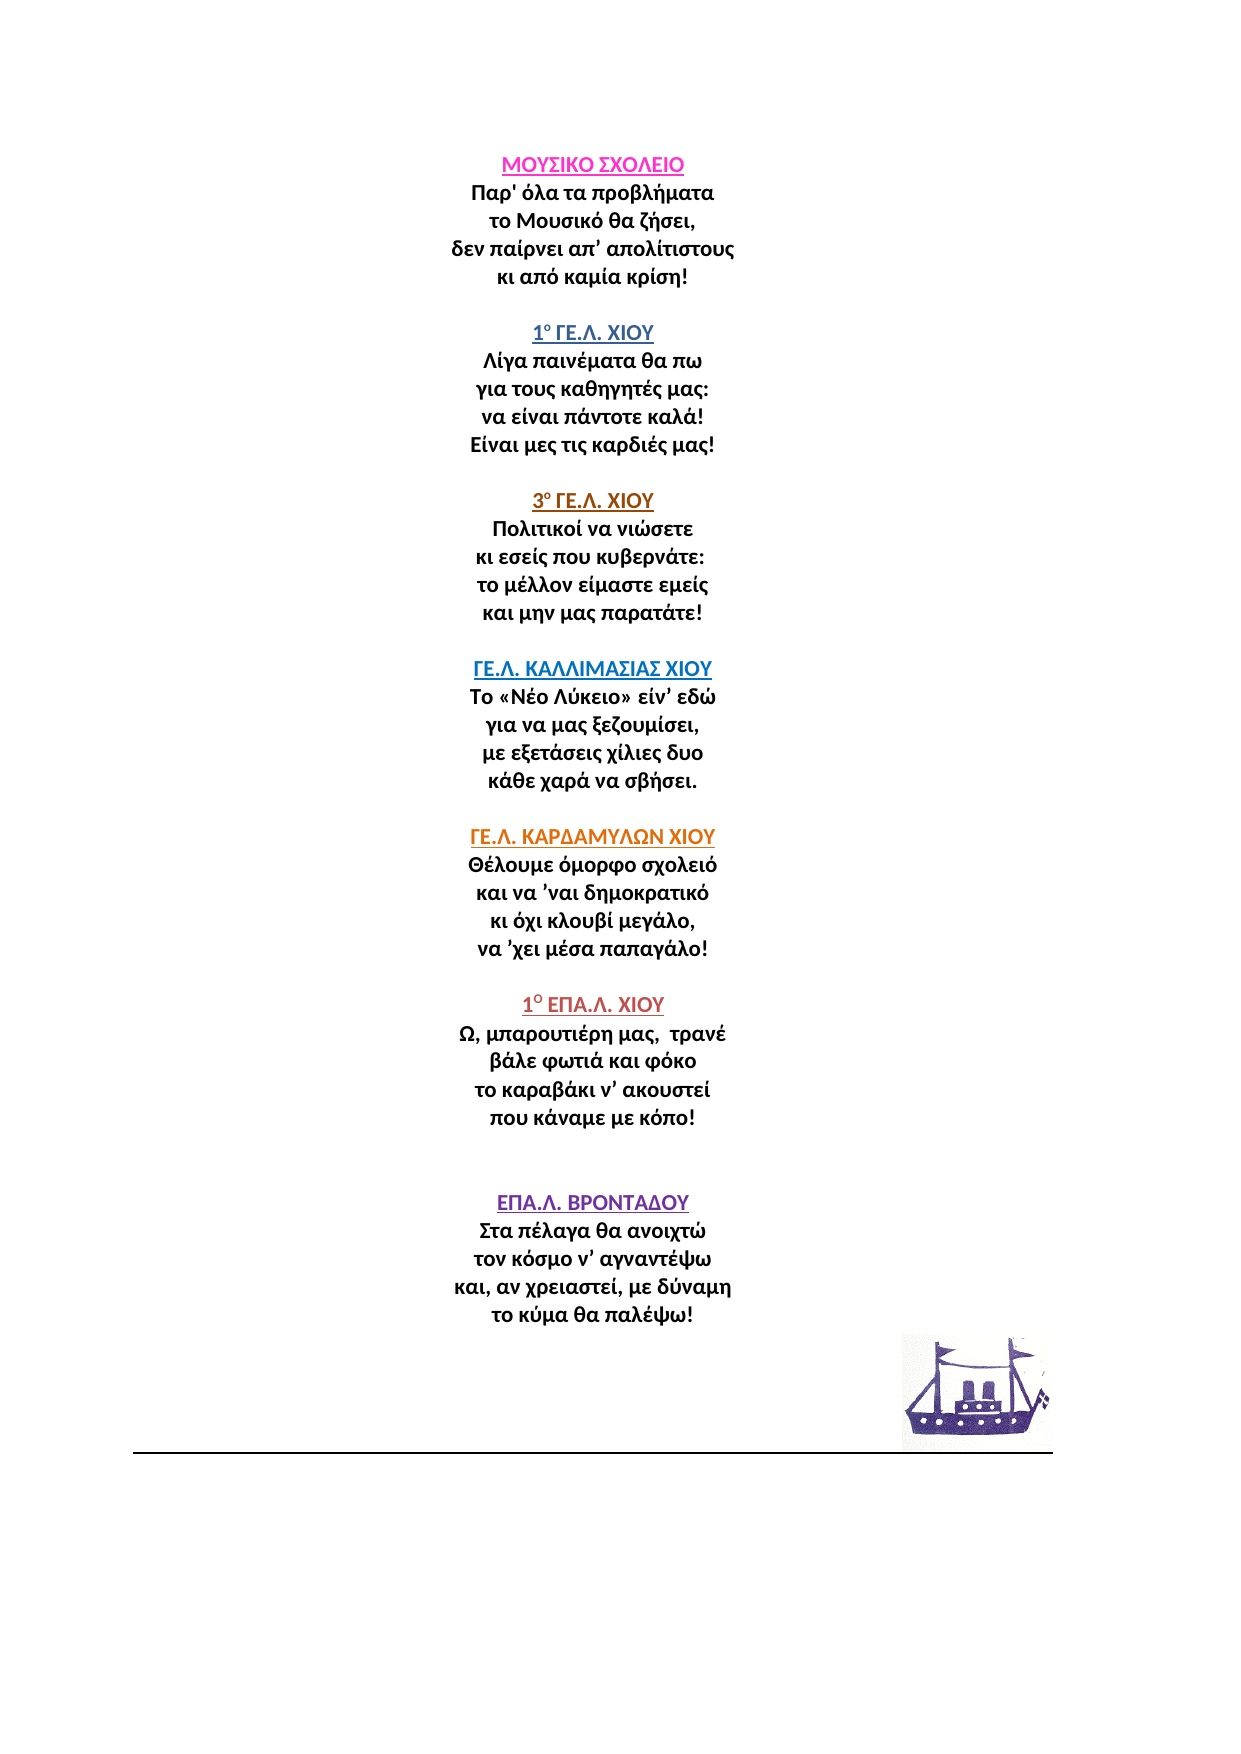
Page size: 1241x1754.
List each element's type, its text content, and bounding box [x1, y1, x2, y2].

text Στα πέλαγα θα ανοιχτώ τον κόσμο ν’ αγναντέψω και, αν χρειαστεί, με δύναμη το κύμα θα παλέψω! [133, 1216, 1053, 1328]
text να ’χει μέσα παπαγάλο! [133, 934, 1053, 963]
text ΜΟΥΣΙΚΟ ΣΧΟΛΕΙΟ [133, 150, 1053, 178]
picture [901, 1332, 1053, 1451]
text κι από καμία κρίση! [133, 262, 1053, 290]
text κι εσείς που κυβερνάτε: το μέλλον είμαστε εμείς [133, 542, 1053, 598]
text κι όχι κλουβί μεγάλο, [133, 907, 1053, 934]
text 3ο ΓΕ.Λ. ΧΙΟΥ [133, 486, 1053, 514]
text για να μας ξεζουμίσει, [133, 710, 1053, 738]
text Το «Νέο Λύκειο» είν’ εδώ [133, 682, 1053, 710]
text 1ο ΓΕ.Λ. ΧΙΟΥ [133, 318, 1053, 346]
text Πολιτικοί να νιώσετε [133, 514, 1053, 542]
text Θέλουμε όμορφο σχολειό [133, 851, 1053, 878]
text δεν παίρνει απ’ απολίτιστους [133, 234, 1053, 262]
text με εξετάσεις χίλιες δυο [133, 738, 1053, 766]
text Παρ' όλα τα προβλήματα [133, 178, 1053, 206]
text ΓΕ.Λ. ΚΑΡΔΑΜΥΛΩΝ ΧΙΟΥ [133, 822, 1053, 851]
text να είναι πάντοτε καλά! [133, 402, 1053, 430]
text το Μουσικό θα ζήσει, [133, 206, 1053, 234]
text Είναι μες τις καρδιές μας! [133, 430, 1053, 458]
text και μην μας παρατάτε! [133, 598, 1053, 626]
text και να ’ναι δημοκρατικό [133, 878, 1053, 907]
text ΕΠΑ.Λ. ΒΡΟΝΤΑΔΟΥ [133, 1188, 1053, 1216]
text κάθε χαρά να σβήσει. [133, 766, 1053, 794]
text Ω, μπαρουτιέρη μας, τρανέ βάλε φωτιά και φόκο το καραβάκι ν’ ακουστεί που κάναμε με κόπο! [133, 1019, 1053, 1131]
text 1Ο ΕΠΑ.Λ. ΧΙΟΥ [133, 991, 1053, 1019]
text για τους καθηγητές μας: [133, 374, 1053, 402]
text ΓΕ.Λ. ΚΑΛΛΙΜΑΣΙΑΣ ΧΙΟΥ [133, 654, 1053, 682]
text Λίγα παινέματα θα πω [133, 346, 1053, 374]
